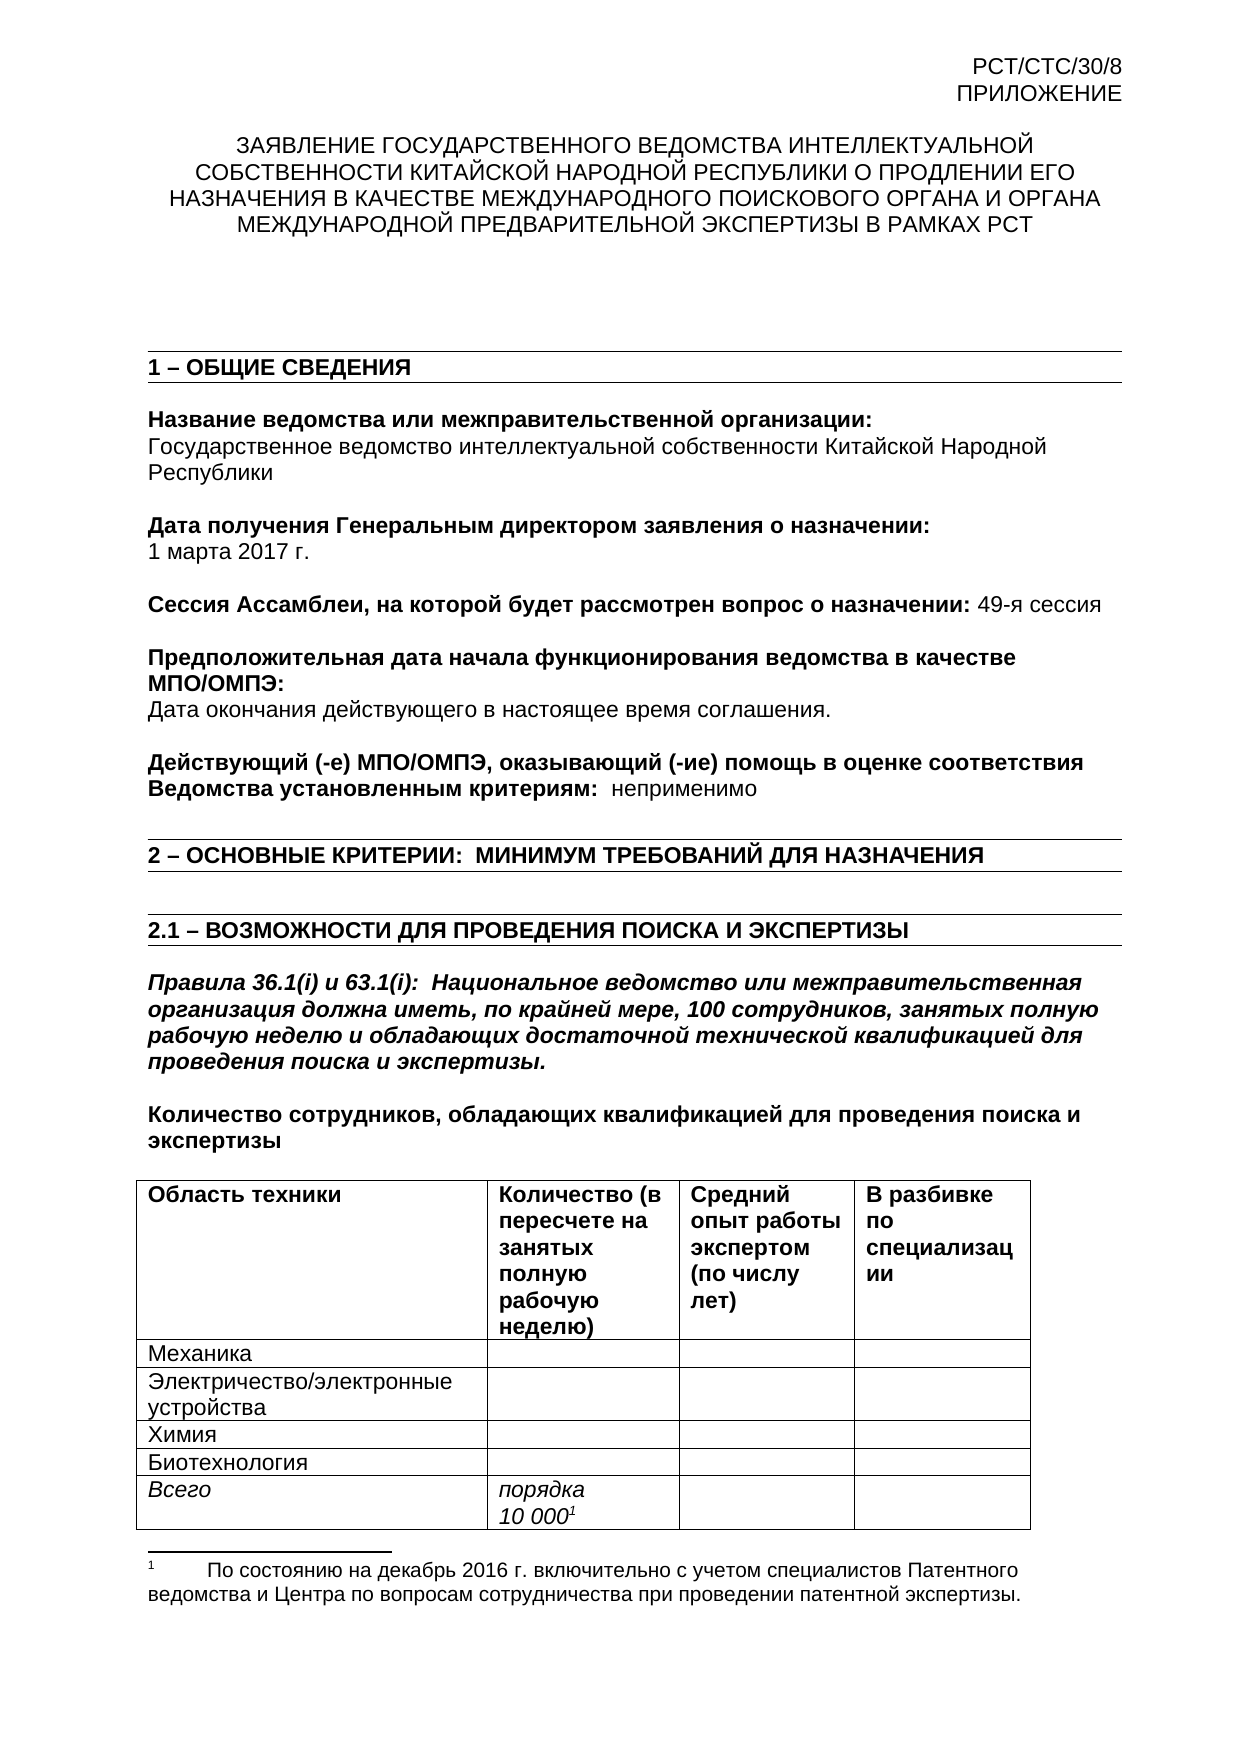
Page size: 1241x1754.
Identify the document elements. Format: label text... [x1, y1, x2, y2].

text Действующий (-е) МПО/ОМПЭ, оказывающий (-ие) помощь в оценке соответствия Ведомства установленным критериям: неприменимо [148, 749, 1122, 802]
subtitle 1 – ОБЩИЕ СВЕДЕНИЯ [148, 352, 1122, 382]
table_cell Механика [137, 1340, 487, 1367]
table_cell [680, 1476, 854, 1529]
table_cell [855, 1340, 1030, 1367]
table_cell [855, 1476, 1030, 1529]
table_cell [680, 1368, 854, 1420]
table_cell Электричество/электронные устройства [137, 1368, 487, 1420]
table_cell Всего [137, 1476, 487, 1529]
list ЗАЯВЛЕНИЕ ГОСУДАРСТВЕННОГО ВЕДОМСТВА ИНТЕЛЛЕКТУАЛЬНОЙ СОБСТВЕННОСТИ КИТАЙСКОЙ НАРОДНОЙ РЕСПУБЛИКИ О ПРОДЛЕНИИ ЕГО НАЗНАЧЕНИЯ В КАЧЕСТВЕ МЕЖДУНАРОДНОГО ПОИСКОВОГО ОРГАНА И ОРГАНА МЕЖДУНАРОДНОЙ ПРЕДВАРИТЕЛЬНОЙ ЭКСПЕРТИЗЫ В РАМКАХ РСТ [148, 132, 1122, 238]
table_cell [855, 1421, 1030, 1448]
text Государственное ведомство интеллектуальной собственности Китайской Народной Республики [148, 433, 1122, 485]
table_cell [680, 1449, 854, 1475]
table_cell [488, 1340, 679, 1367]
table_cell [488, 1368, 679, 1420]
table_header Область техники [137, 1181, 487, 1339]
text Правила 36.1(i) и 63.1(i): Национальное ведомство или межправительственная организация должна иметь, по крайней мере, 100 сотрудников, занятых полную рабочую неделю и обладающих достаточной технической квалификацией для проведения поиска и экспертизы. [148, 969, 1122, 1075]
table_header Средний опыт работы экспертом (по числу лет) [680, 1181, 854, 1339]
text Сессия Ассамблеи, на которой будет рассмотрен вопрос о назначении: 49-я сессия [148, 591, 1122, 617]
subtitle 2 – ОСНОВНЫЕ КРИТЕРИИ: минимум требований ДЛЯ НАЗНАЧЕНИЯ [148, 840, 1122, 871]
table_cell [855, 1449, 1030, 1475]
table_cell Биотехнология [137, 1449, 487, 1475]
table_cell [855, 1368, 1030, 1420]
text 1 марта 2017 г. [148, 538, 1122, 564]
table_cell [488, 1421, 679, 1448]
text Дата окончания действующего в настоящее время соглашения. [148, 696, 1122, 722]
table_cell [680, 1421, 854, 1448]
table_cell [680, 1340, 854, 1367]
text Предположительная дата начала функционирования ведомства в качестве МПО/ОМПЭ: [148, 643, 1122, 696]
text Название ведомства или межправительственной организации: [148, 406, 1122, 433]
subtitle 2.1 – ВОЗМОЖНОСТИ ДЛЯ ПРОВЕДЕНИЯ ПОИСКА И ЭКСПЕРТИЗЫ [148, 915, 1122, 945]
table_cell Химия [137, 1421, 487, 1448]
table_cell [488, 1449, 679, 1475]
text Количество сотрудников, обладающих квалификацией для проведения поиска и экспертизы [148, 1101, 1122, 1154]
text Дата получения Генеральным директором заявления о назначении: [148, 512, 1122, 538]
table_cell порядка 10 000 [488, 1476, 679, 1529]
table_header Количество (в пересчете на занятых полную рабочую неделю) [488, 1181, 679, 1339]
table_header В разбивке по специализации [855, 1181, 1030, 1339]
